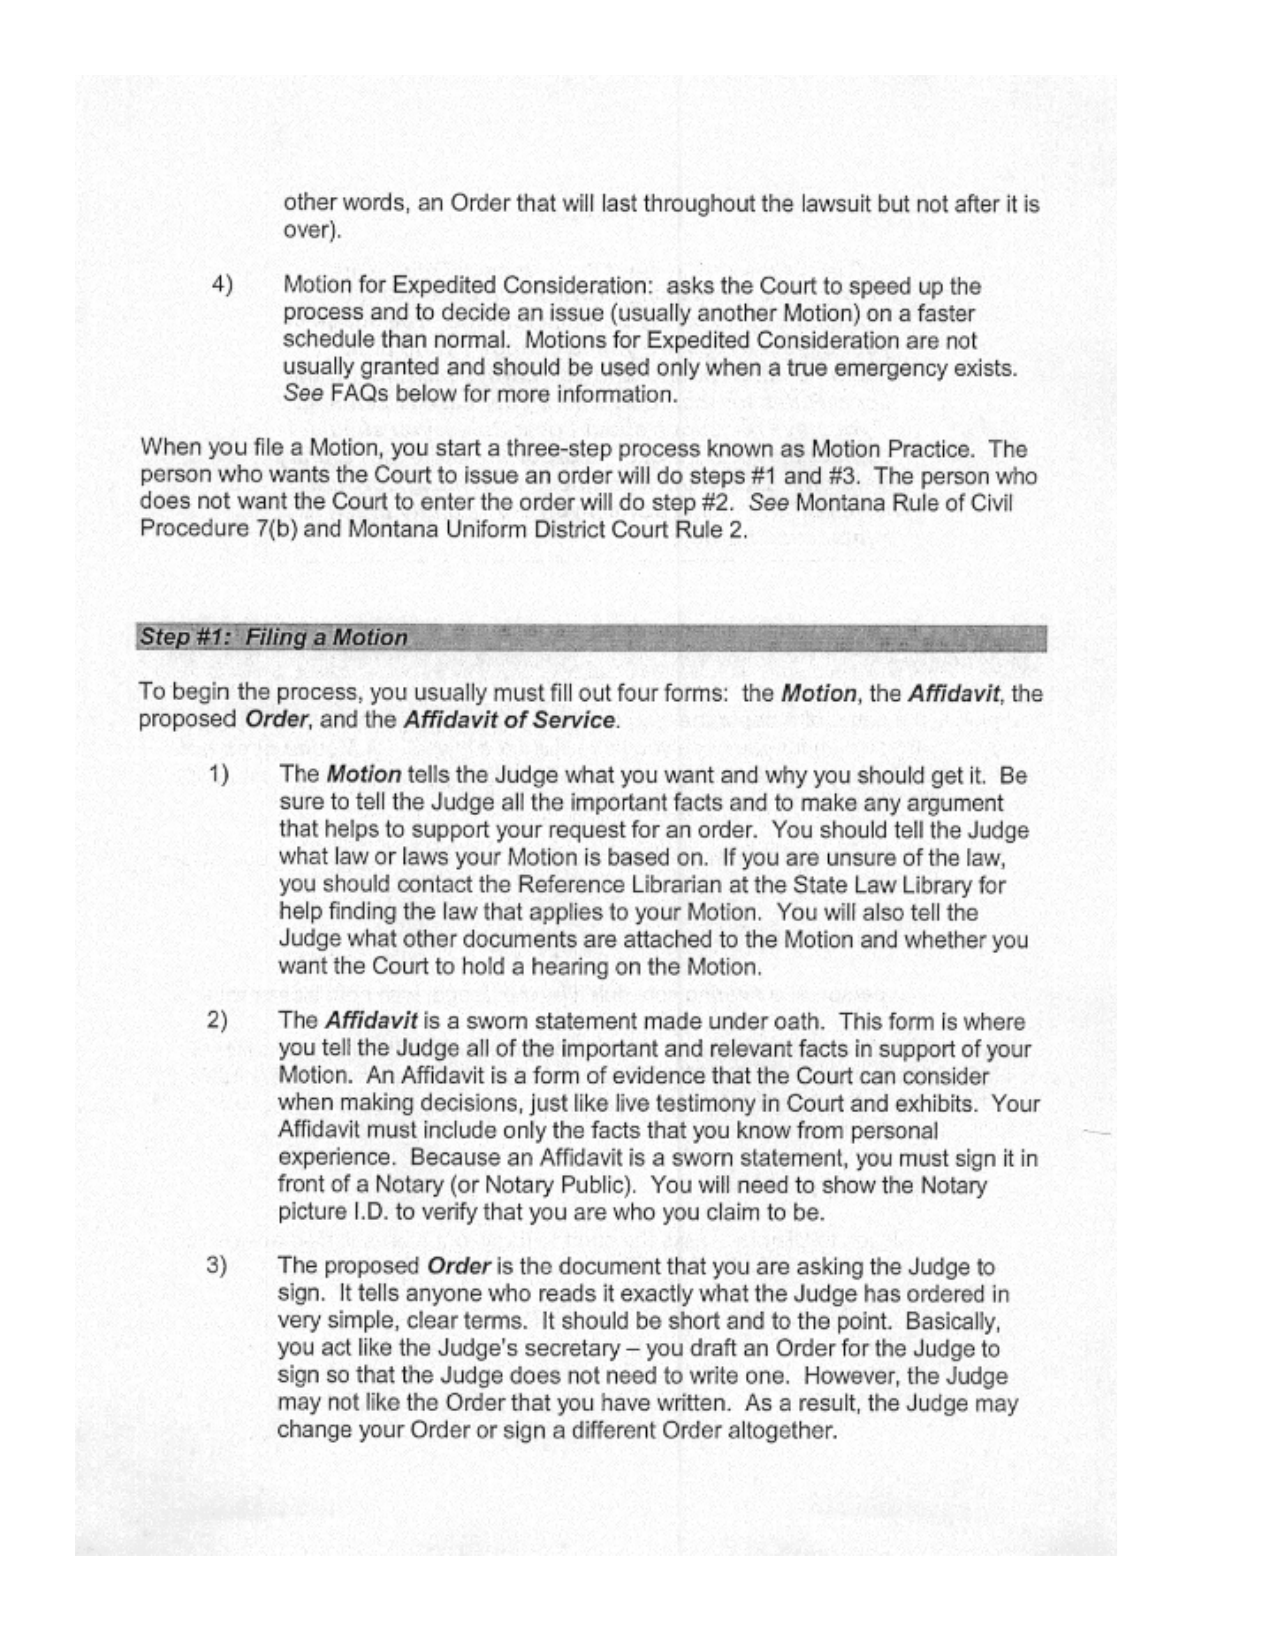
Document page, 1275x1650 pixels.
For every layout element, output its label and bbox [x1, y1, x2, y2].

picture [75, 75, 1118, 1556]
